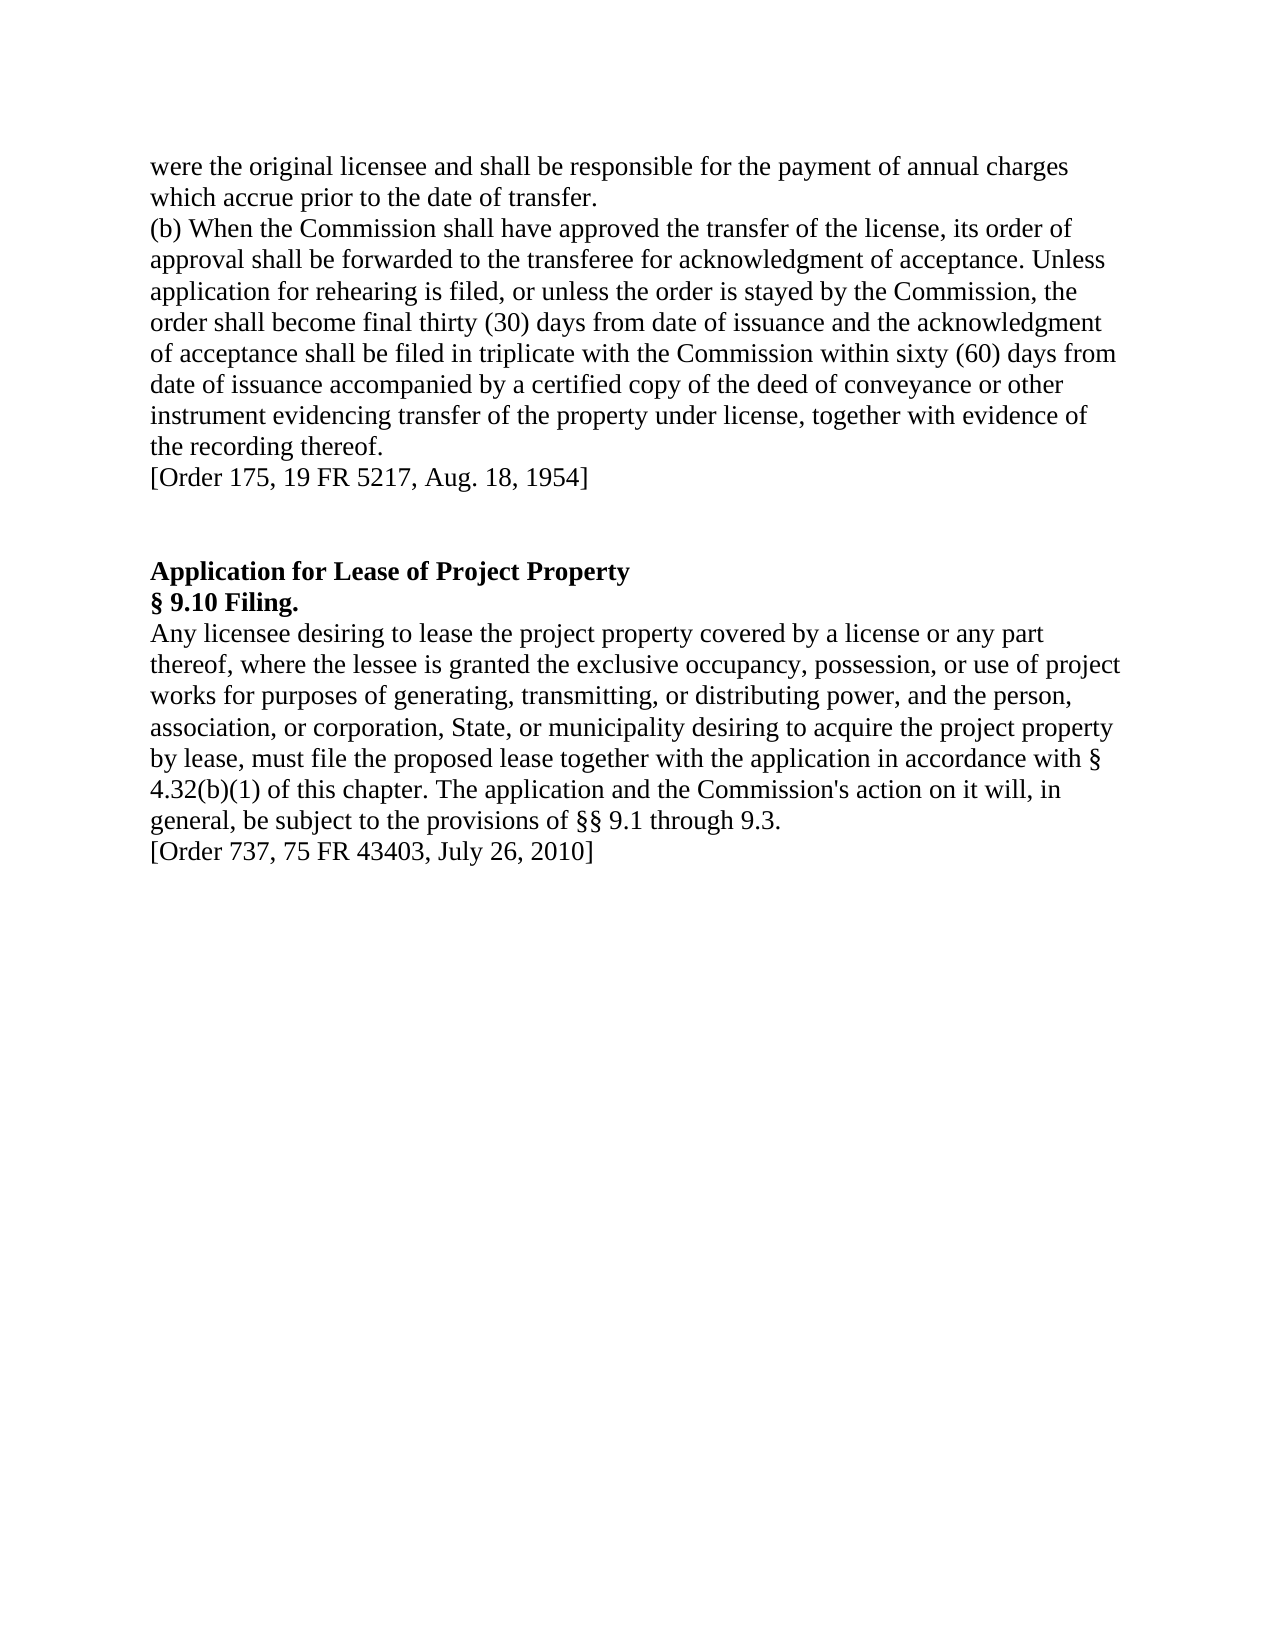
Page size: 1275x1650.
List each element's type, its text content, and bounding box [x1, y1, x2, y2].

text § 9.10 Filing. [150, 586, 1125, 617]
text (b) When the Commission shall have approved the transfer of the license, its order of approval shall be forwarded to the transferee for acknowledgment of acceptance. Unless application for rehearing is filed, or unless the order is stayed by the Commission, the order shall become final thirty (30) days from date of issuance and the acknowledgment of acceptance shall be filed in triplicate with the Commission within sixty (60) days from date of issuance accompanied by a certified copy of the deed of conveyance or other instrument evidencing transfer of the property under license, together with evidence of the recording thereof. [150, 212, 1125, 461]
text Application for Lease of Project Property [150, 555, 1125, 586]
text [Order 175, 19 FR 5217, Aug. 18, 1954] [150, 461, 1125, 493]
text Any licensee desiring to lease the project property covered by a license or any part thereof, where the lessee is granted the exclusive occupancy, possession, or use of project works for purposes of generating, transmitting, or distributing power, and the person, association, or corporation, State, or municipality desiring to acquire the project property by lease, must file the proposed lease together with the application in accordance with § 4.32(b)(1) of this chapter. The application and the Commission's action on it will, in general, be subject to the provisions of §§ 9.1 through 9.3. [150, 617, 1125, 835]
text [150, 150, 1125, 212]
text [Order 737, 75 FR 43403, July 26, 2010] [150, 835, 1125, 866]
